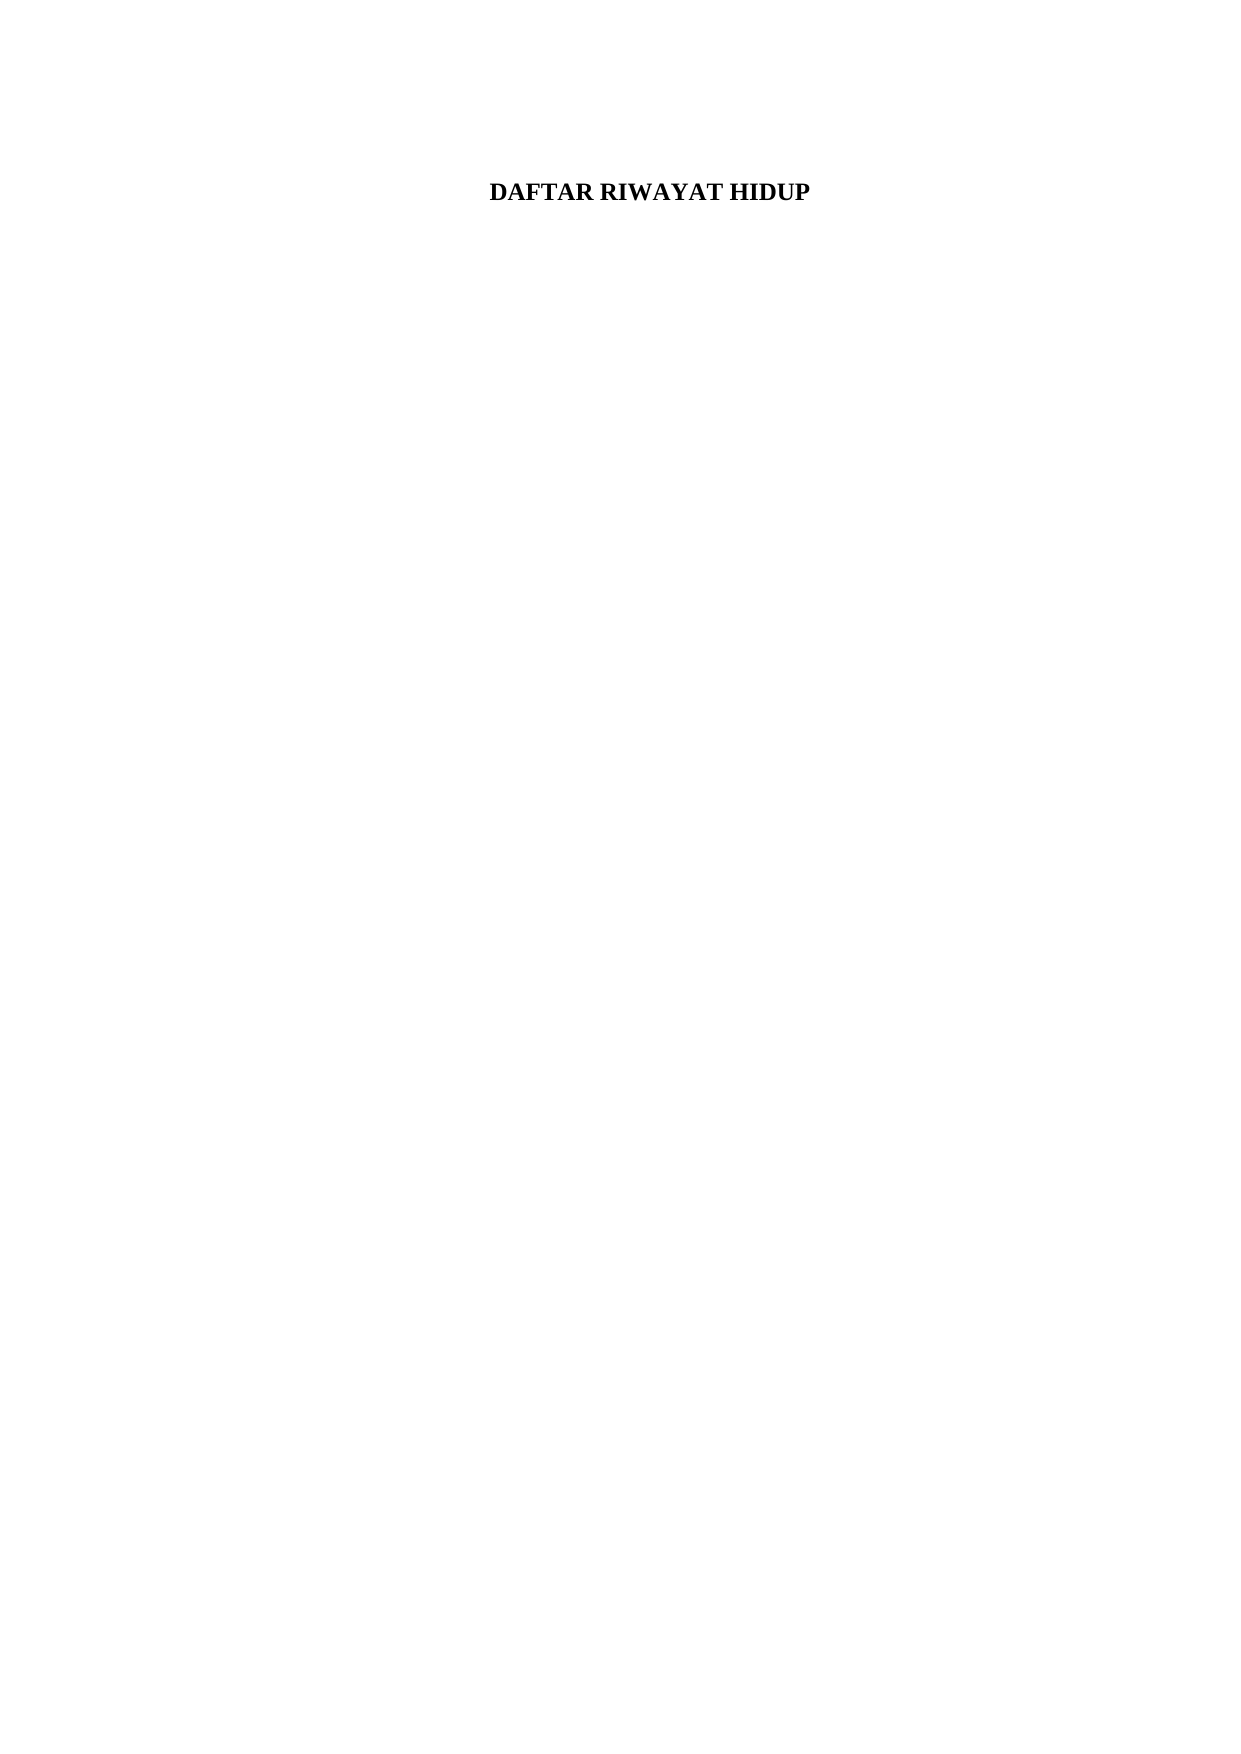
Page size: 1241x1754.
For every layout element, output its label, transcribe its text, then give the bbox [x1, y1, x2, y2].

text DAFTAR RIWAYAT HIDUP [236, 177, 1063, 206]
